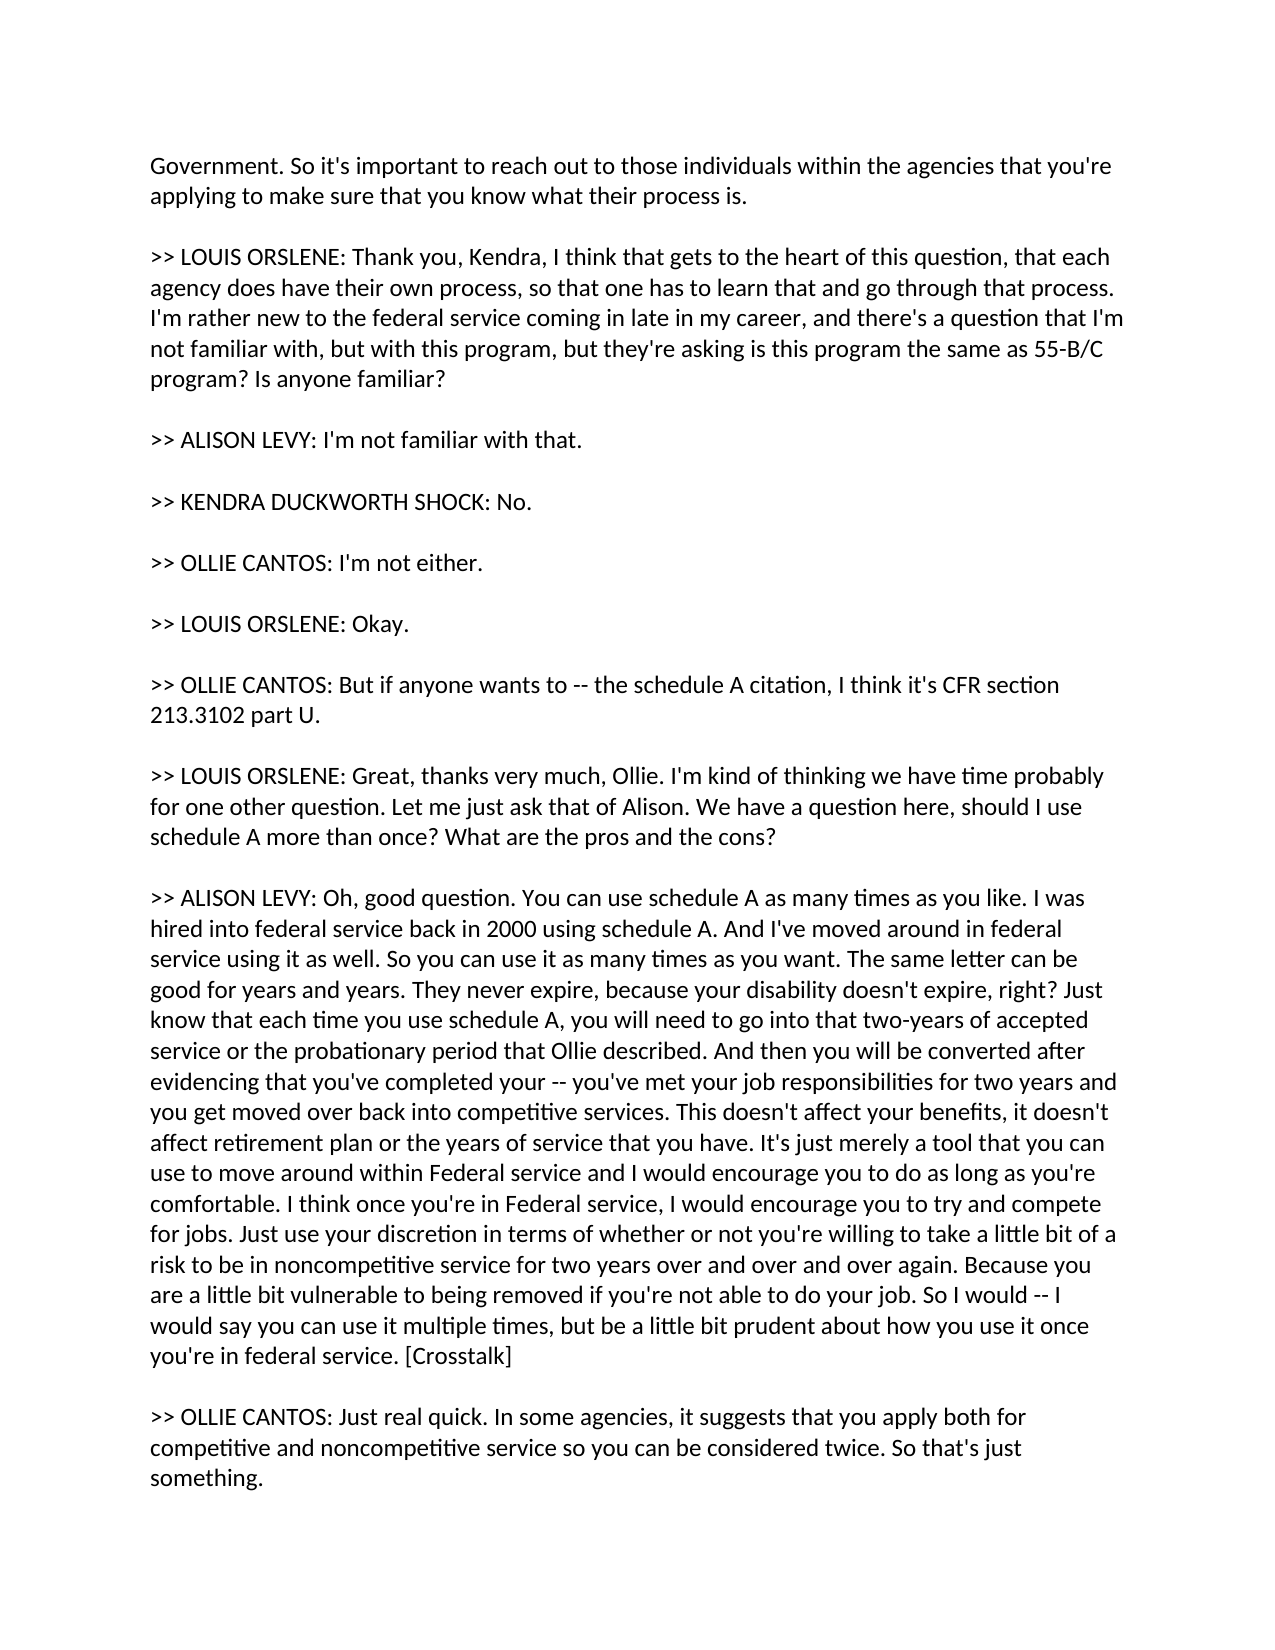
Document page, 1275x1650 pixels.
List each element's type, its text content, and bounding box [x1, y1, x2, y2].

text >> KENDRA DUCKWORTH SHOCK: No. [150, 486, 1125, 516]
text >> LOUIS ORSLENE: Okay. [150, 608, 1125, 638]
text >> OLLIE CANTOS: Just real quick. In some agencies, it suggests that you apply both for competitive and noncompetitive service so you can be considered twice. So that's just something. [150, 1401, 1125, 1493]
text >> OLLIE CANTOS: I'm not either. [150, 547, 1125, 577]
text >> LOUIS ORSLENE: Great, thanks very much, Ollie. I'm kind of thinking we have time probably for one other question. Let me just ask that of Alison. We have a question here, should I use schedule A more than once? What are the pros and the cons? [150, 760, 1125, 852]
text >> LOUIS ORSLENE: Thank you, Kendra, I think that gets to the heart of this question, that each agency does have their own process, so that one has to learn that and go through that process. I'm rather new to the federal service coming in late in my career, and there's a question that I'm not familiar with, but with this program, but they're asking is this program the same as 55-B/C program? Is anyone familiar? [150, 242, 1125, 394]
text >> ALISON LEVY: Oh, good question. You can use schedule A as many times as you like. I was hired into federal service back in 2000 using schedule A. And I've moved around in federal service using it as well. So you can use it as many times as you want. The same letter can be good for years and years. They never expire, because your disability doesn't expire, right? Just know that each time you use schedule A, you will need to go into that two-years of accepted service or the probationary period that Ollie described. And then you will be converted after evidencing that you've completed your -- you've met your job responsibilities for two years and you get moved over back into competitive services. This doesn't affect your benefits, it doesn't affect retirement plan or the years of service that you have. It's just merely a tool that you can use to move around within Federal service and I would encourage you to do as long as you're comfortable. I think once you're in Federal service, I would encourage you to try and compete for jobs. Just use your discretion in terms of whether or not you're willing to take a little bit of a risk to be in noncompetitive service for two years over and over and over again. Because you are a little bit vulnerable to being removed if you're not able to do your job. So I would -- I would say you can use it multiple times, but be a little bit prudent about how you use it once you're in federal service. [Crosstalk] [150, 882, 1125, 1371]
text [150, 150, 1125, 211]
text >> ALISON LEVY: I'm not familiar with that. [150, 425, 1125, 455]
text >> OLLIE CANTOS: But if anyone wants to -- the schedule A citation, I think it's CFR section 213.3102 part U. [150, 669, 1125, 730]
